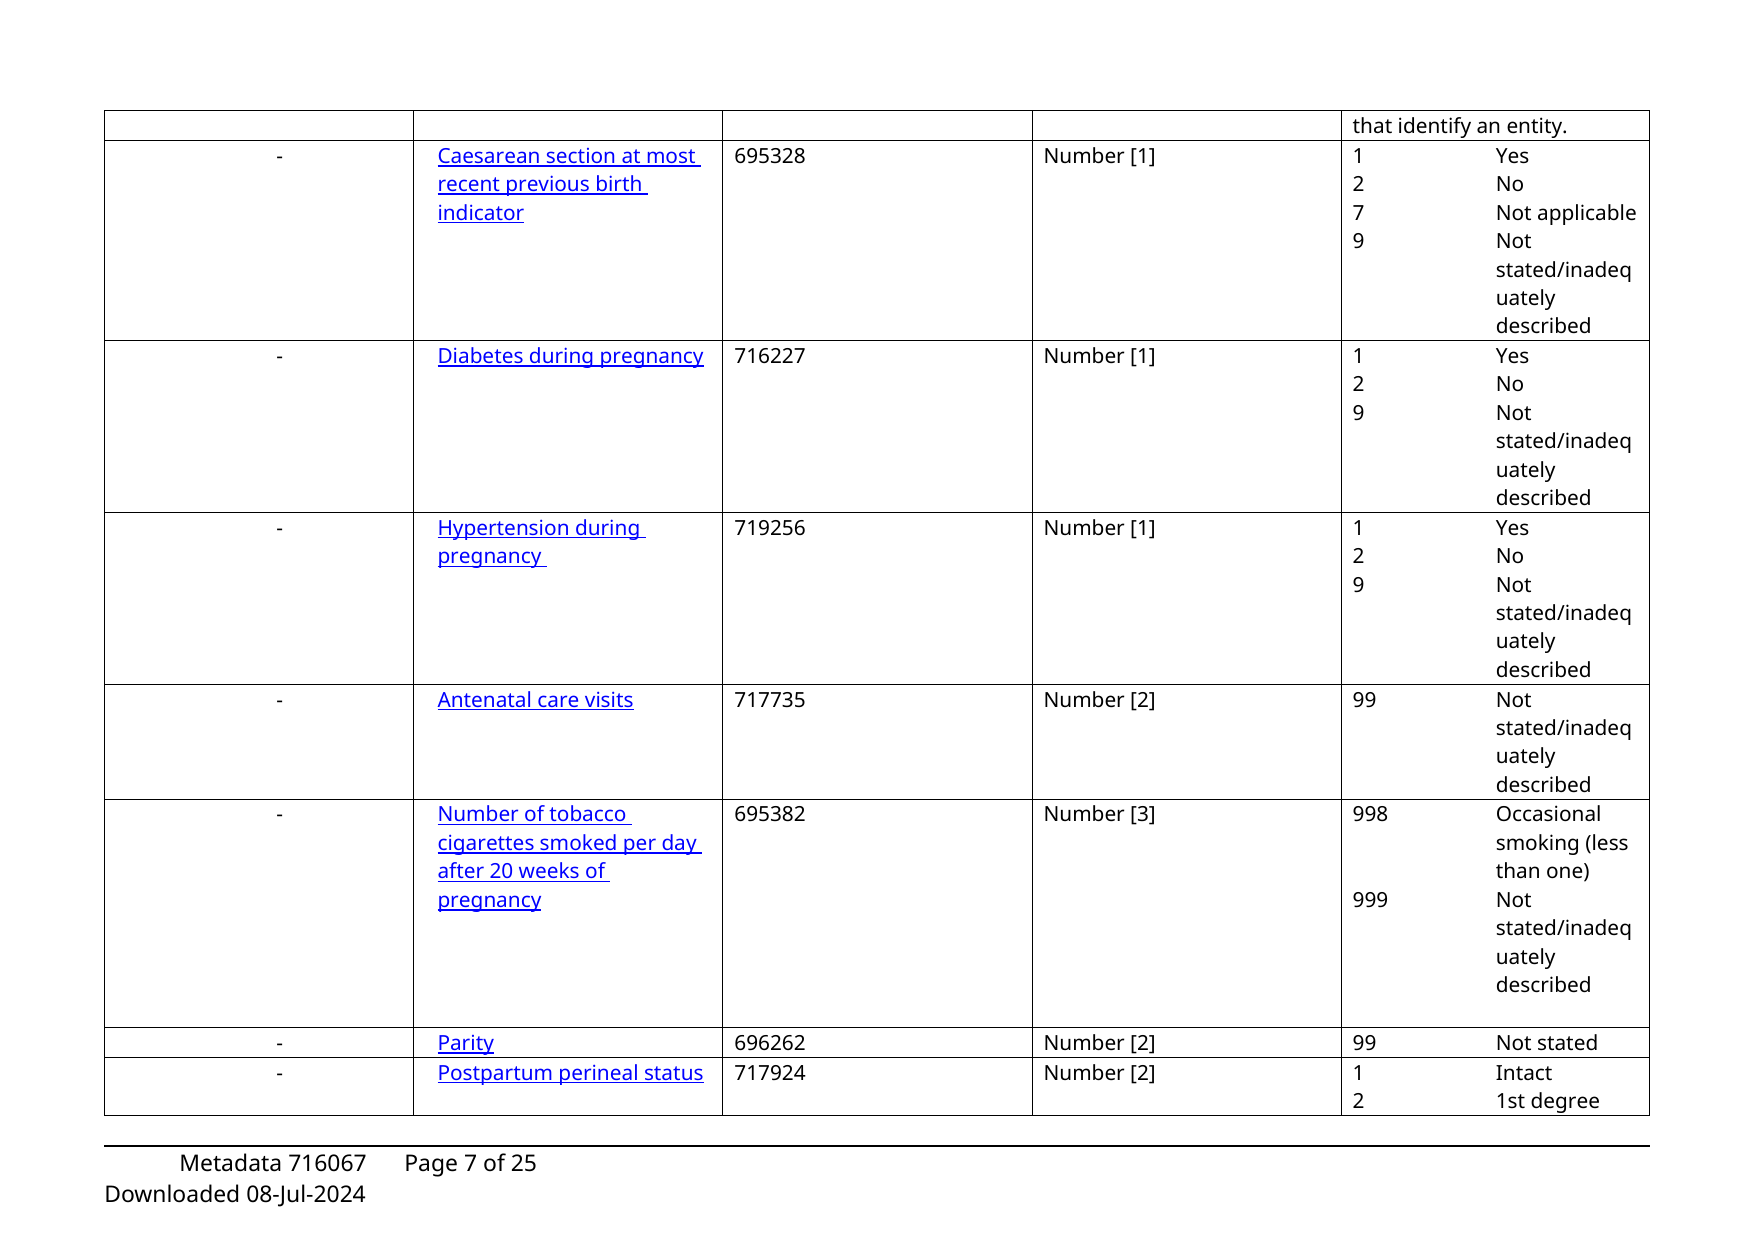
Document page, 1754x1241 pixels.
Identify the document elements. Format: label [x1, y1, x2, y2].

table_header [1033, 141, 1341, 340]
table_header [723, 800, 1032, 1027]
table_header [723, 111, 1032, 140]
table_header [105, 111, 413, 140]
table_header [1342, 513, 1649, 684]
table_header [1033, 685, 1341, 799]
table_header [414, 800, 722, 1027]
table_header [1033, 800, 1341, 1027]
table_header [723, 513, 1032, 684]
table_header [414, 141, 722, 340]
table_header [414, 1058, 722, 1115]
table_header [1342, 141, 1649, 340]
table_header [414, 1028, 722, 1057]
table_header [105, 1058, 413, 1115]
table_header [723, 1028, 1032, 1057]
table_header [723, 1058, 1032, 1115]
table_header [1033, 1058, 1341, 1115]
table_header [105, 141, 413, 340]
table_header [105, 800, 413, 1027]
table_header [414, 685, 722, 799]
table_header [1342, 111, 1649, 140]
table_header [723, 685, 1032, 799]
table_header [723, 341, 1032, 512]
table_header [1342, 800, 1649, 1027]
table_header [1033, 1028, 1341, 1057]
table_header [105, 1028, 413, 1057]
table_header [1342, 685, 1649, 799]
table_header [105, 341, 413, 512]
table_header [1033, 513, 1341, 684]
table_header [105, 685, 413, 799]
table_header [1342, 1028, 1649, 1057]
table_header [1033, 111, 1341, 140]
table_header [1342, 1058, 1649, 1115]
table_header [414, 111, 722, 140]
table_header [723, 141, 1032, 340]
table_header [1342, 341, 1649, 512]
table_header [414, 341, 722, 512]
table_header [1033, 341, 1341, 512]
table_header [414, 513, 722, 684]
table_header [105, 513, 413, 684]
